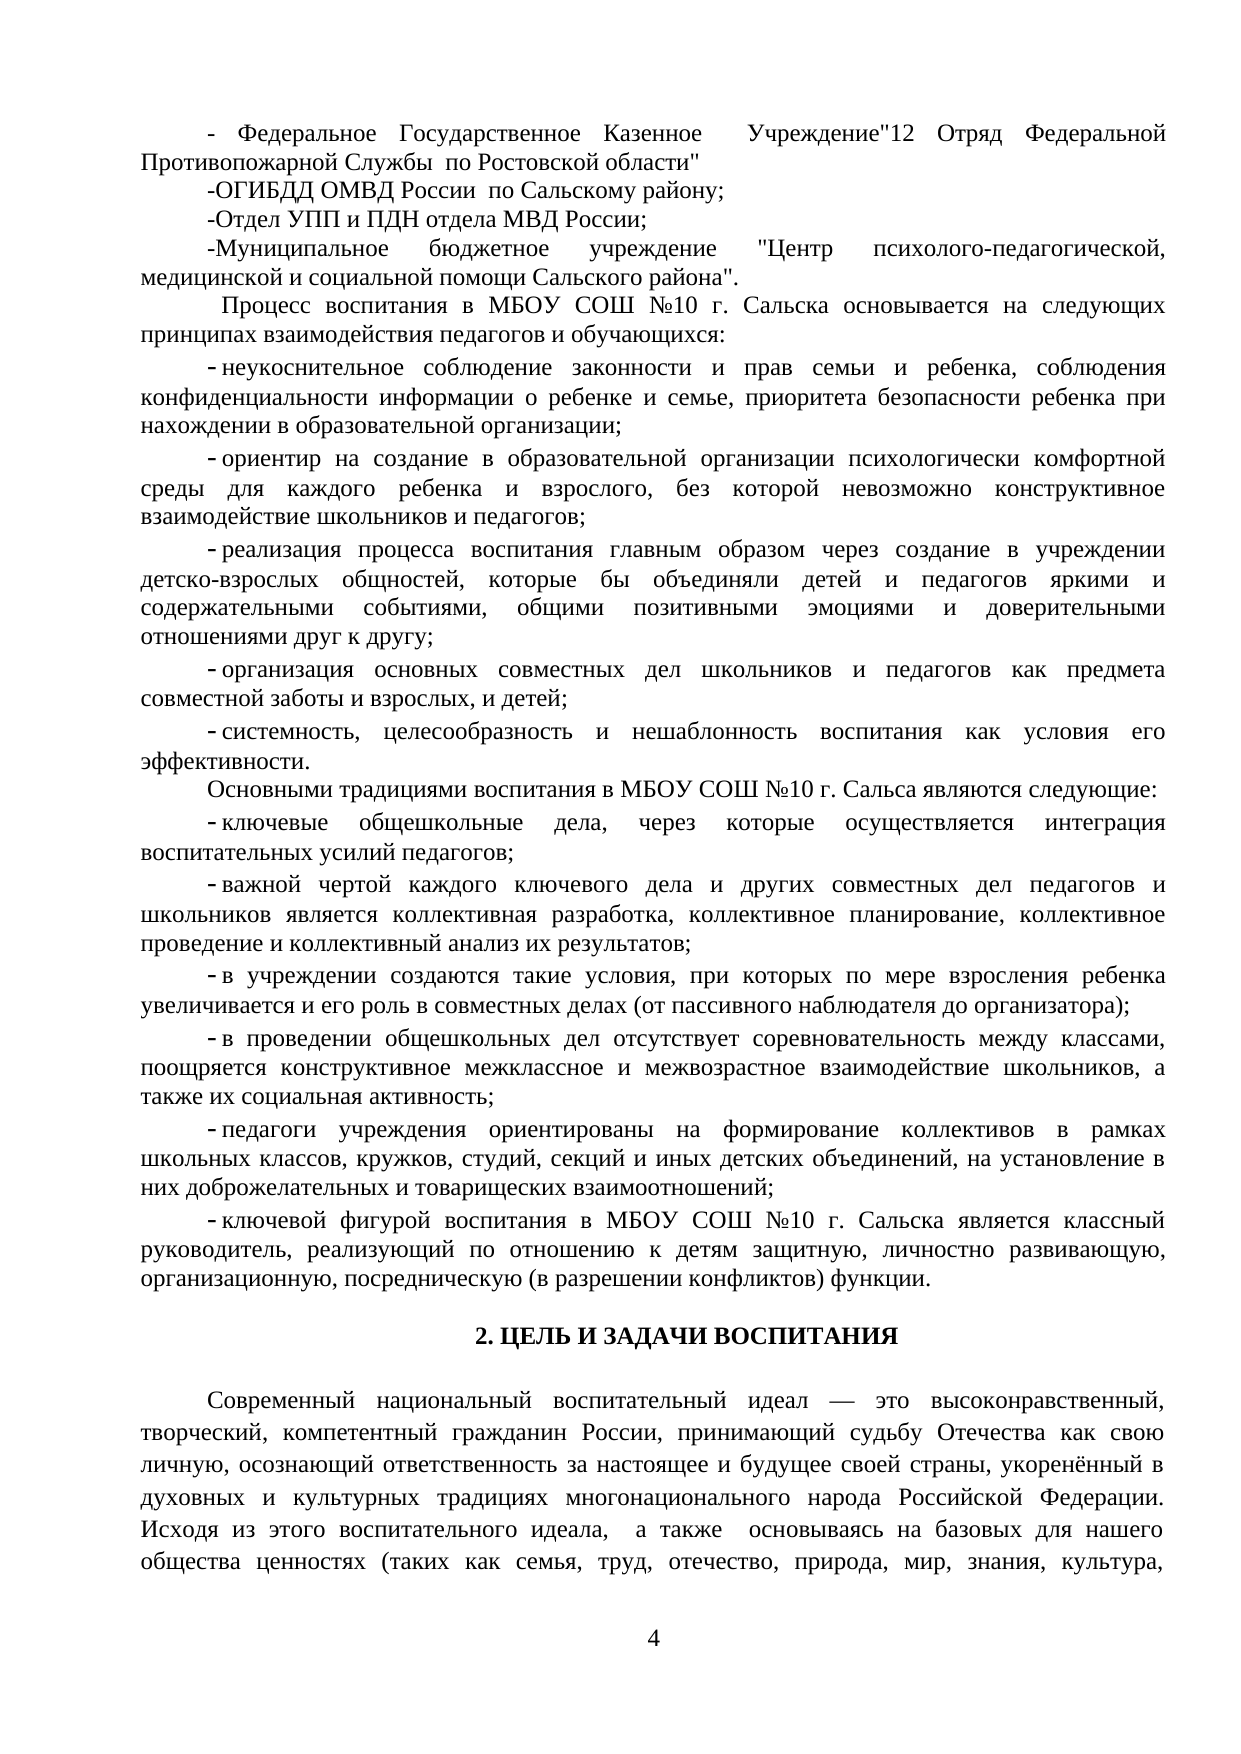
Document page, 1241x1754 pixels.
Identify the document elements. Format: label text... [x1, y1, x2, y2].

text -ОГИБДД ОМВД России по Сальскому району; [140, 176, 1167, 204]
list организация основных совместных дел школьников и педагогов как предмета совместной заботы и взрослых, и детей; [140, 650, 1167, 712]
list педагоги учреждения ориентированы на формирование коллективов в рамках школьных классов, кружков, студий, секций и иных детских объединений, на установление в них доброжелательных и товарищеских взаимоотношений; [140, 1110, 1167, 1201]
list в учреждении создаются такие условия, при которых по мере взросления ребенка увеличивается и его роль в совместных делах (от пассивного наблюдателя до организатора); [140, 957, 1167, 1019]
list реализация процесса воспитания главным образом через создание в учреждении детско-взрослых общностей, которые бы объединяли детей и педагогов яркими и содержательными событиями, общими позитивными эмоциями и доверительными отношениями друг к другу; [140, 530, 1167, 650]
list неукоснительное соблюдение законности и прав семьи и ребенка, соблюдения конфиденциальности информации о ребенке и семье, приоритета безопасности ребенка при нахождении в образовательной организации; [140, 348, 1167, 439]
list ключевые общешкольные дела, через которые осуществляется интеграция воспитательных усилий педагогов; [140, 803, 1167, 866]
list в проведении общешкольных дел отсутствует соревновательность между классами, поощряется конструктивное межклассное и межвозрастное взаимодействие школьников, а также их социальная активность; [140, 1019, 1167, 1110]
text -Отдел УПП и ПДН отдела МВД России; [140, 204, 1167, 233]
subtitle 2. ЦЕЛЬ И ЗАДАЧИ ВОСПИТАНИЯ [140, 1321, 1166, 1349]
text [140, 1385, 1165, 1575]
list ключевой фигурой воспитания в МБОУ СОШ №10 г. Сальска является классный руководитель, реализующий по отношению к детям защитную, личностно развивающую, организационную, посредническую (в разрешении конфликтов) функции. [140, 1201, 1167, 1292]
list ориентир на создание в образовательной организации психологически комфортной среды для каждого ребенка и взрослого, без которой невозможно конструктивное взаимодействие школьников и педагогов; [140, 439, 1167, 530]
text Процесс воспитания в МБОУ СОШ №10 г. Сальска основывается на следующих принципах взаимодействия педагогов и обучающихся: [140, 291, 1167, 348]
text Основными традициями воспитания в МБОУ СОШ №10 г. Сальса являются следующие: [140, 774, 1167, 803]
list важной чертой каждого ключевого дела и других совместных дел педагогов и школьников является коллективная разработка, коллективное планирование, коллективное проведение и коллективный анализ их результатов; [140, 866, 1167, 957]
text -Муниципальное бюджетное учреждение "Центр психолого-педагогической, медицинской и социальной помощи Сальского района". [140, 233, 1167, 291]
list системность, целесообразность и нешаблонность воспитания как условия его эффективности. [140, 712, 1167, 774]
text - Федеральное Государственное Казенное Учреждение"12 Отряд Федеральной Противопожарной Службы по Ростовской области" [140, 118, 1167, 176]
